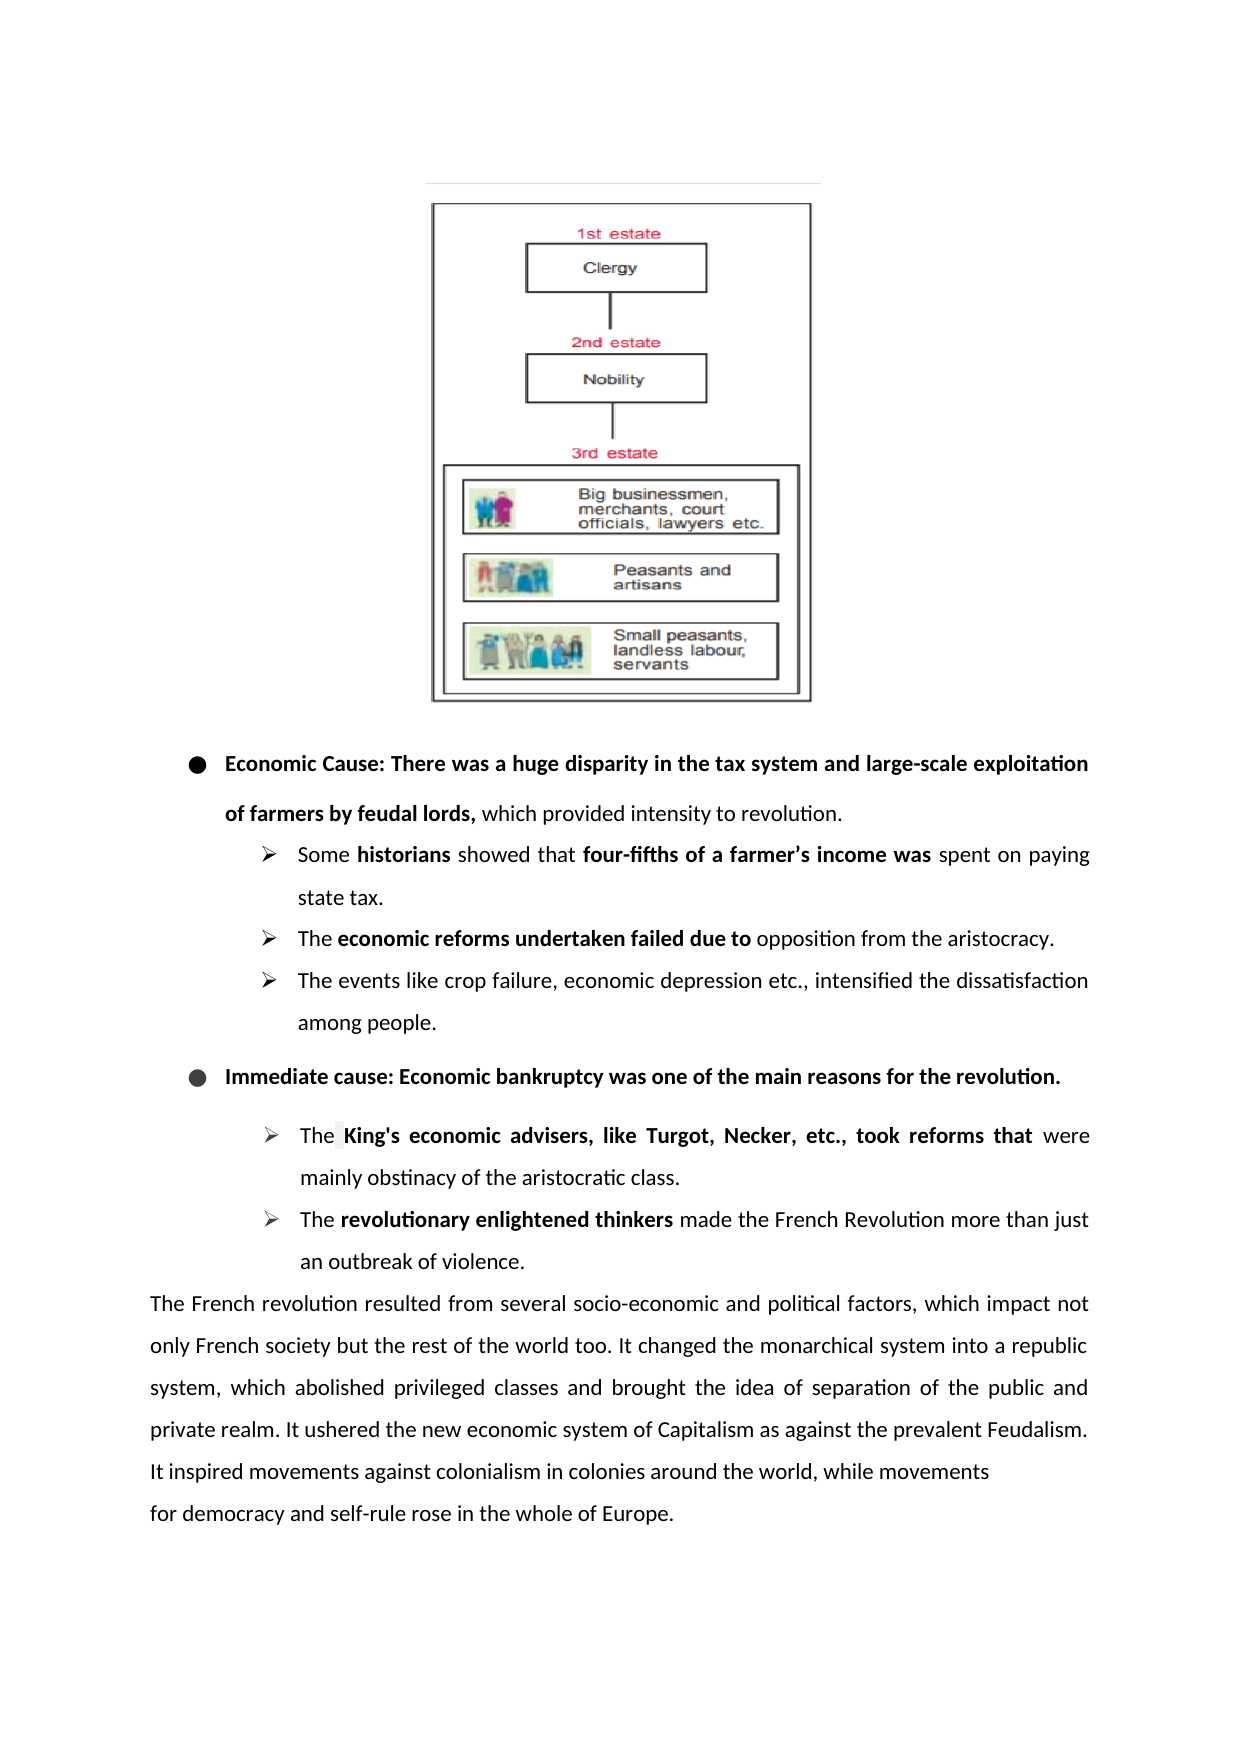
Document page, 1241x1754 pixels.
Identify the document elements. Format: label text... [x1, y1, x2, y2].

text for democracy and self-rule rose in the whole of Europe. [150, 1499, 1090, 1527]
list Immediate cause: Economic bankruptcy was one of the main reasons for the revolution. [187, 1051, 1090, 1097]
list Some historians showed that four-fifths of a farmer’s income was spent on paying state tax. [260, 841, 1090, 911]
text The French revolution resulted from several socio-economic and political factors, which impact not only French society but the rest of the world too. It changed the monarchical system into a republic system, which abolished privileged classes and brought the idea of separation of the public and private realm. It ushered the new economic system of Capitalism as against the prevalent Feudalism. It inspired movements against colonialism in colonies around the world, while movements [150, 1289, 1090, 1485]
list The King's economic advisers, like Turgot, Necker, etc., took reforms that were mainly obstinacy of the aristocratic class. [262, 1121, 1090, 1191]
list The economic reforms undertaken failed due to opposition from the aristocracy. [260, 924, 1090, 953]
picture [426, 183, 821, 715]
list The events like crop failure, economic depression etc., intensified the dissatisfaction among people. [260, 967, 1090, 1037]
list The revolutionary enlightened thinkers made the French Revolution more than just an outbreak of violence. [262, 1205, 1090, 1275]
list Economic Cause: There was a huge disparity in the tax system and large-scale exploitation of farmers by feudal lords, which provided intensity to revolution. [187, 738, 1090, 827]
